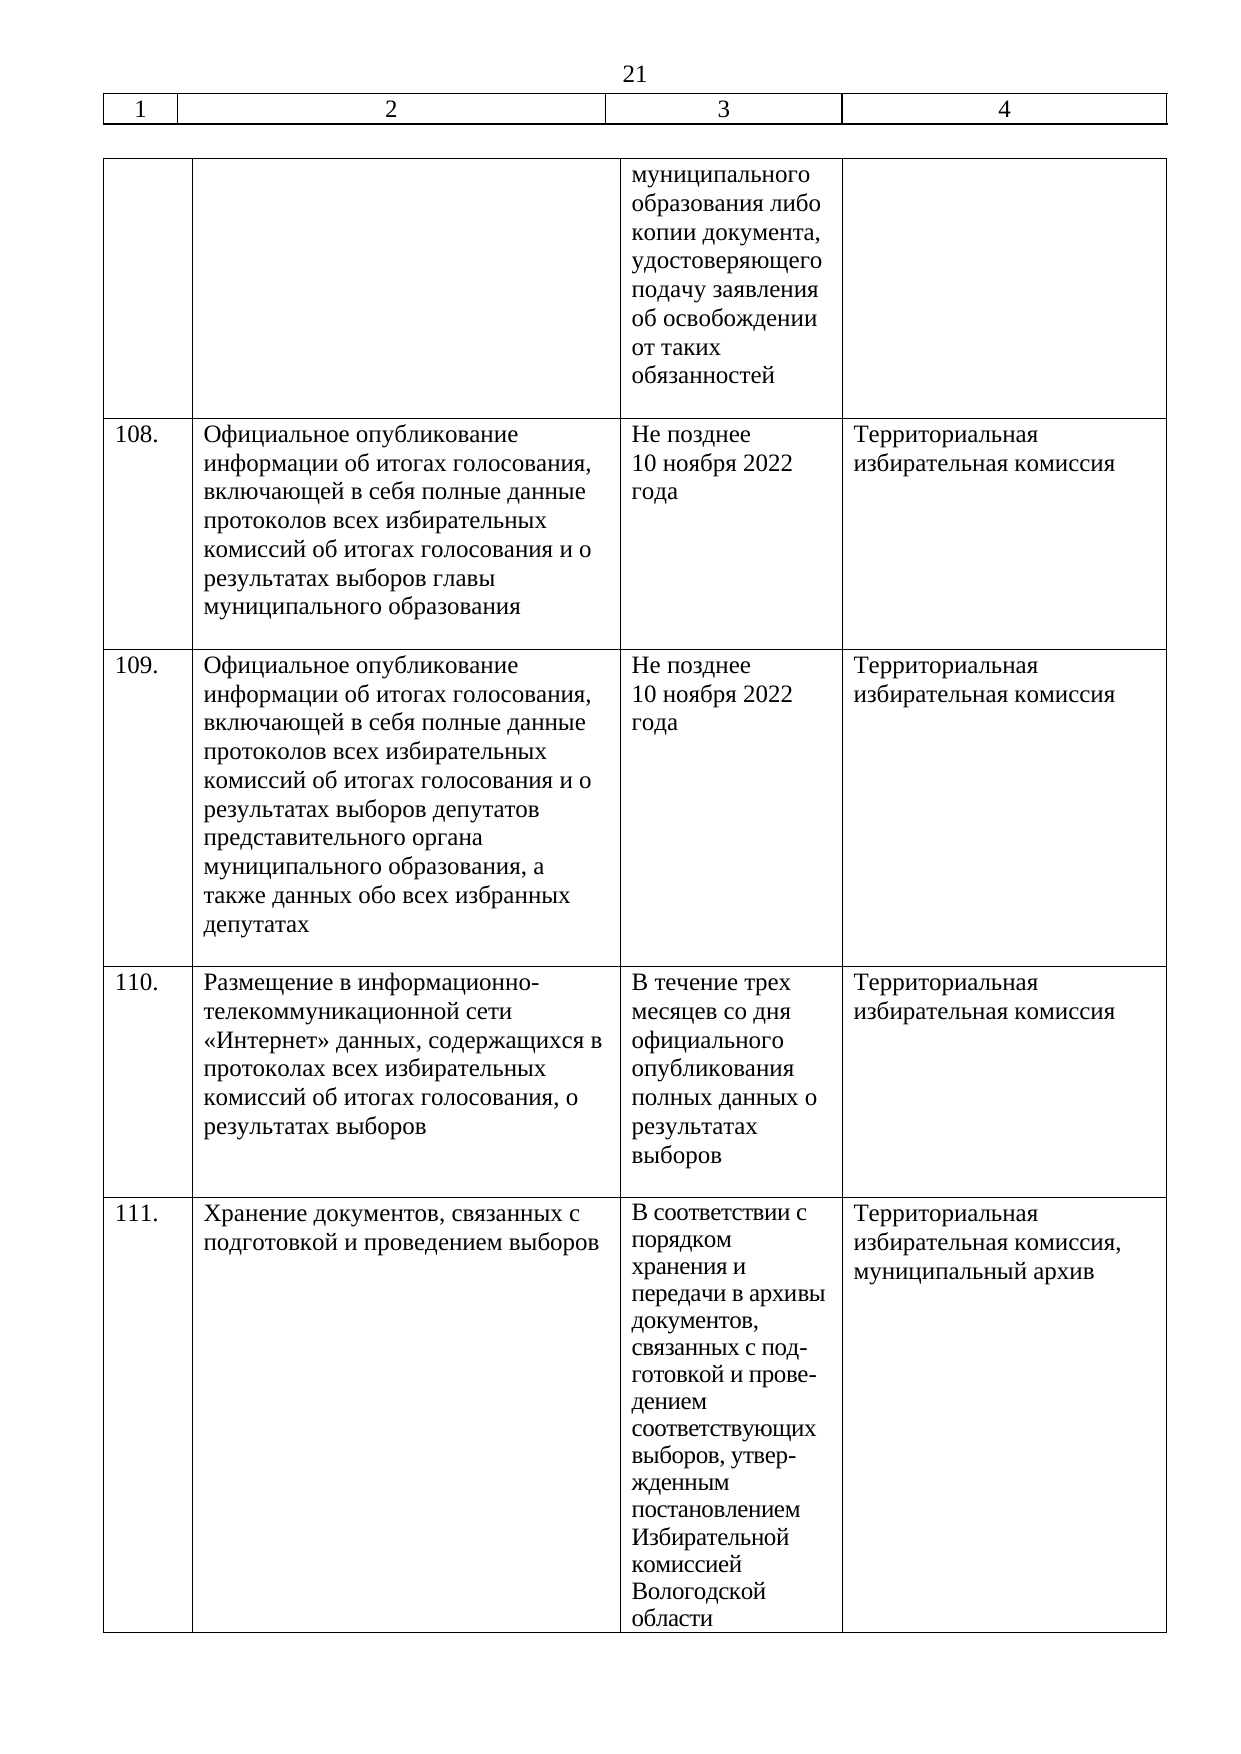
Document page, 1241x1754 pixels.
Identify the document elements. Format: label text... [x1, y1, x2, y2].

table_cell Не позднее 10 ноября 2022 года [621, 650, 842, 966]
table_cell Территориальная избирательная комиссия [843, 650, 1166, 966]
table_cell Официальное опубликование информации об итогах голосования, включающей в себя полные данные протоколов всех избирательных комиссий об итогах голосования и о результатах выборов депутатов представительного органа муниципального образования, а также данных обо всех избранных депутатах [193, 650, 620, 966]
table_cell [843, 159, 1166, 418]
table_cell [104, 159, 192, 418]
table_cell Не позднее 10 ноября 2022 года [621, 419, 842, 649]
table_cell В соответствии с порядком хранения и передачи в архивы документов, связанных с подготовкой и проведением соответствующих выборов, утвержденным постановлением Избирательной комиссией Вологодской области [621, 1198, 842, 1632]
table_cell Территориальная избирательная комиссия, муниципальный архив [843, 1198, 1166, 1632]
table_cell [193, 159, 620, 418]
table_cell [621, 159, 842, 418]
table_cell Размещение в информационно-телекоммуникационной сети «Интернет» данных, содержащихся в протоколах всех избирательных комиссий об итогах голосования, о результатах выборов [193, 967, 620, 1197]
table_cell [104, 650, 192, 966]
table_cell [104, 419, 192, 649]
table_cell В течение трех месяцев со дня официального опубликования полных данных о результатах выборов [621, 967, 842, 1197]
table_cell [104, 967, 192, 1197]
table_cell [104, 1198, 192, 1632]
table_cell Территориальная избирательная комиссия [843, 419, 1166, 649]
table_cell Хранение документов, связанных с подготовкой и проведением выборов [193, 1198, 620, 1632]
table_cell Территориальная избирательная комиссия [843, 967, 1166, 1197]
table_cell Официальное опубликование информации об итогах голосования, включающей в себя полные данные протоколов всех избирательных комиссий об итогах голосования и о результатах выборов главы муниципального образования [193, 419, 620, 649]
